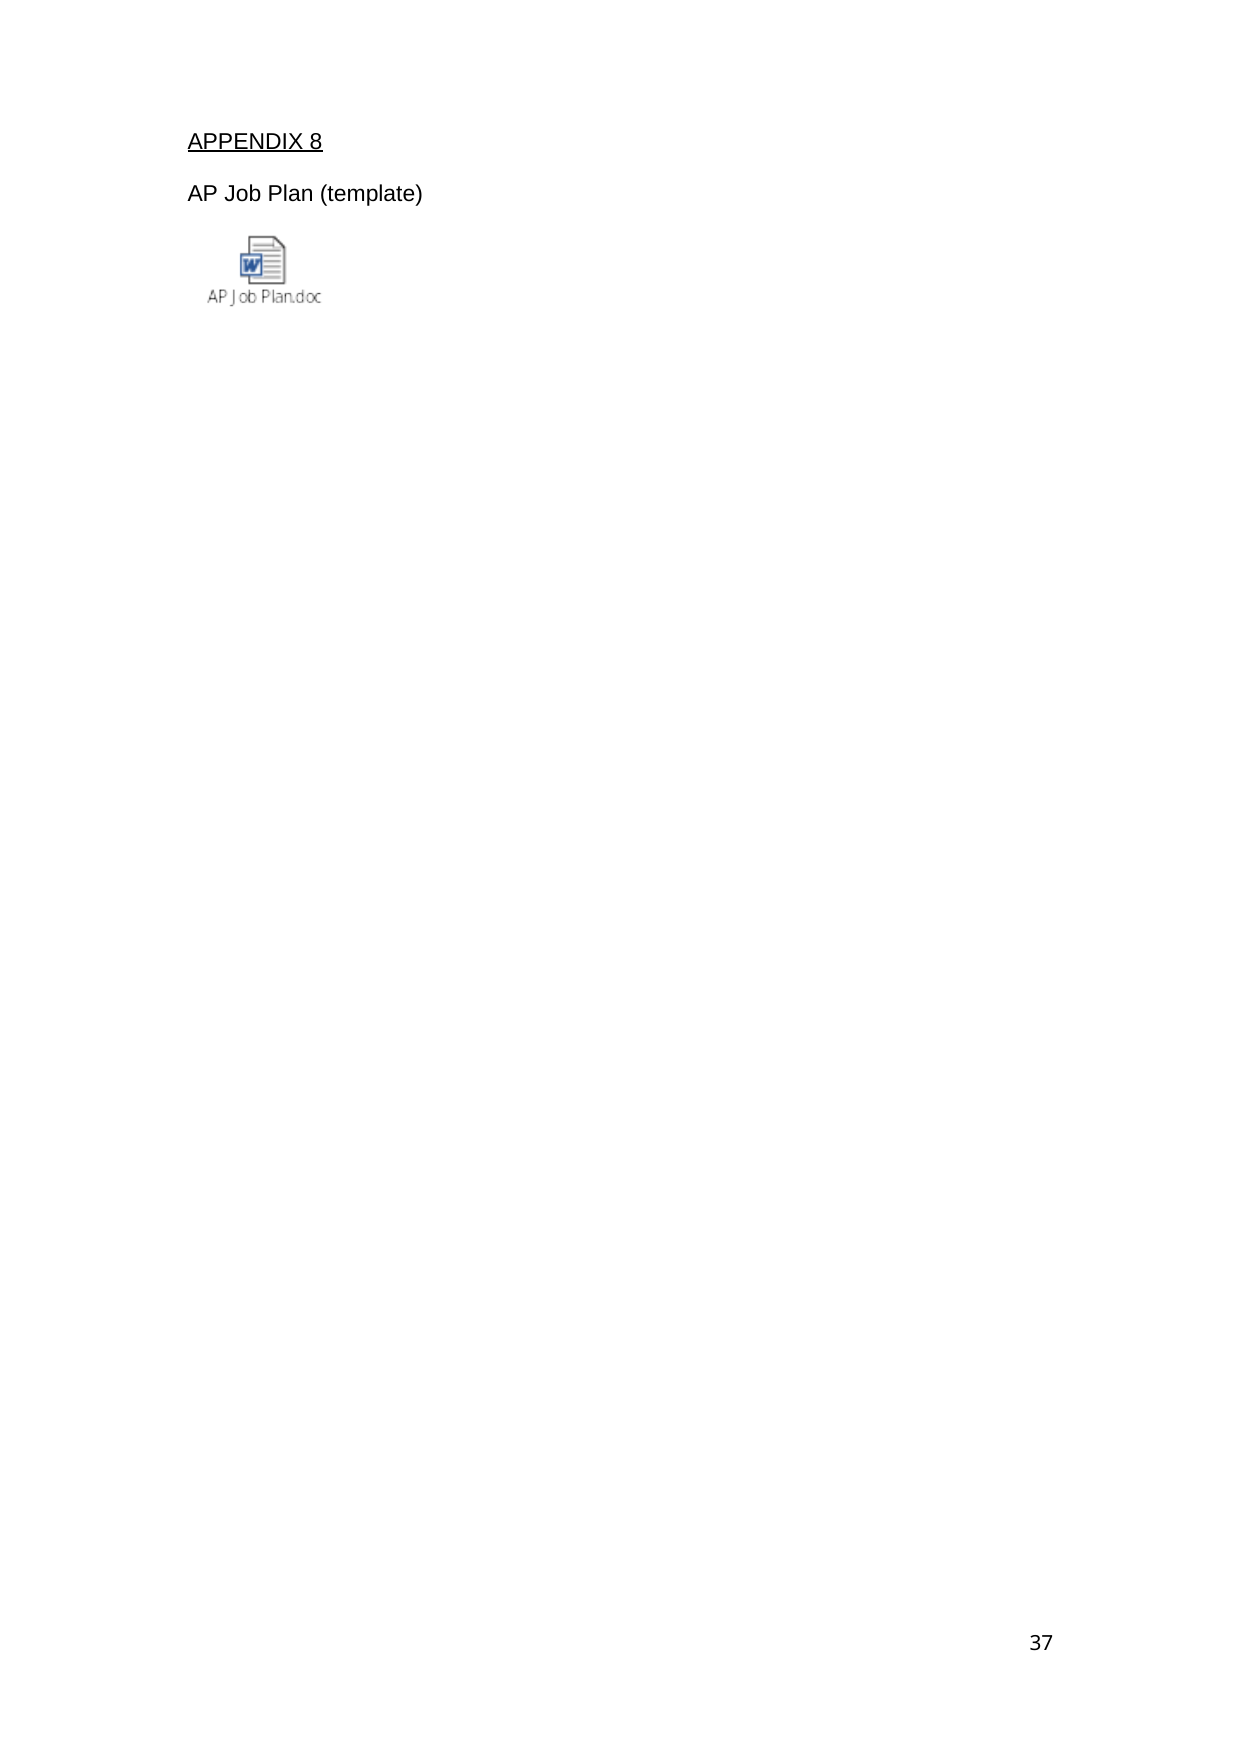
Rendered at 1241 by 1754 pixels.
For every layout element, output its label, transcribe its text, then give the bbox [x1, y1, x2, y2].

text AP Job Plan (template) [187, 180, 1053, 207]
text APPENDIX 8 [187, 128, 1053, 154]
